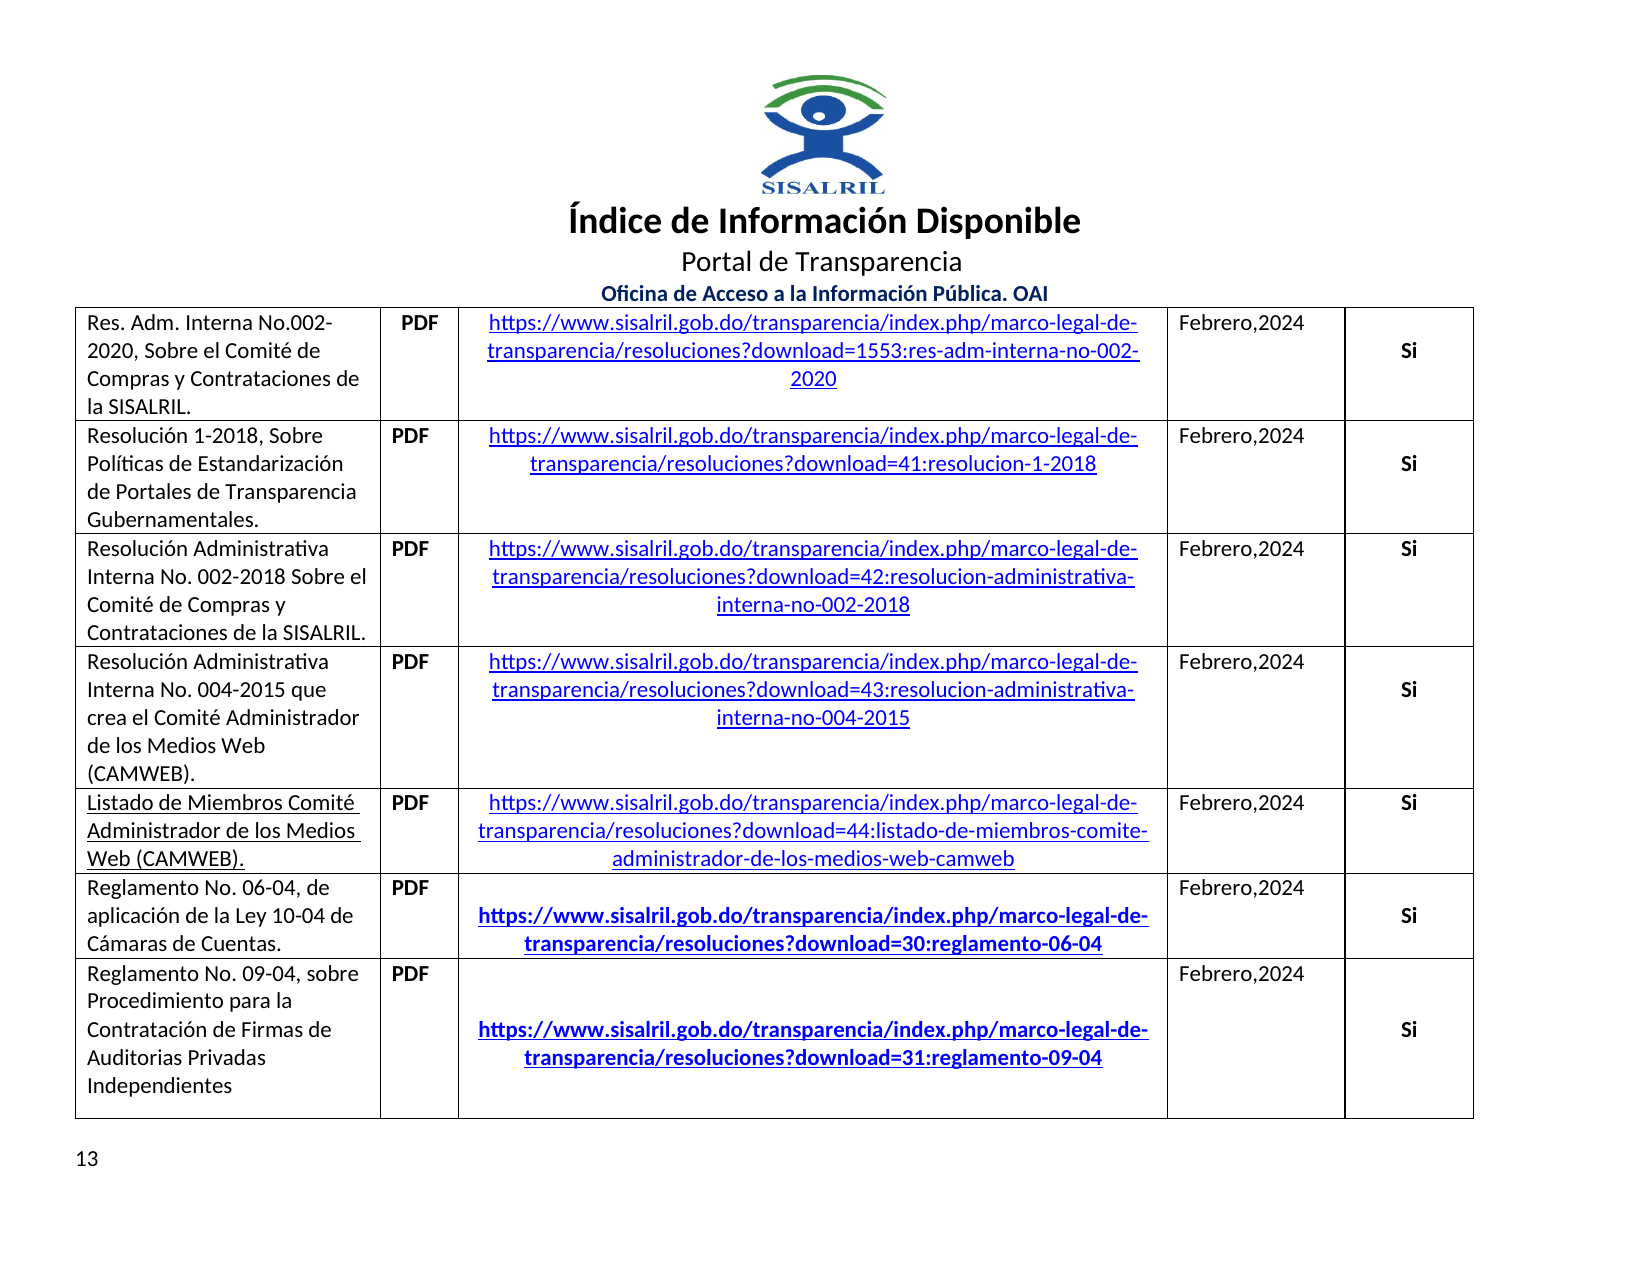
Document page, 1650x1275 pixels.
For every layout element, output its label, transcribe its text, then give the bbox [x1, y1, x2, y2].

table_cell Si [1346, 534, 1473, 646]
table_cell Si [1346, 647, 1473, 787]
table_cell https://www.sisalril.gob.do/transparencia/index.php/marco-legal-de-transparencia/resoluciones?download=42:resolucion-administrativa-interna-no-002-2018 [459, 534, 1167, 646]
table_cell Febrero,2024 [1168, 534, 1344, 646]
table_cell PDF [381, 647, 458, 787]
table_cell PDF [381, 534, 458, 646]
table_cell Si [1346, 959, 1473, 1118]
table_cell PDF [381, 421, 458, 533]
table_cell Febrero,2024 [1168, 874, 1344, 958]
table_cell Listado de Miembros Comité Administrador de los Medios Web (CAMWEB). [76, 789, 380, 872]
table_cell Si [1346, 789, 1473, 872]
table_cell Reglamento No. 06-04, de aplicación de la Ley 10-04 de Cámaras de Cuentas. [76, 874, 380, 958]
table_cell https://www.sisalril.gob.do/transparencia/index.php/marco-legal-de-transparencia/resoluciones?download=43:resolucion-administrativa-interna-no-004-2015 [459, 647, 1167, 787]
table_cell Febrero,2024 [1168, 959, 1344, 1118]
table_cell PDF [381, 789, 458, 872]
table_cell PDF [381, 959, 458, 1118]
table_cell Res. Adm. Interna No.002-2020, Sobre el Comité de Compras y Contrataciones de la SISALRIL. [76, 308, 380, 420]
table_cell Resolución Administrativa Interna No. 002-2018 Sobre el Comité de Compras y Contrataciones de la SISALRIL. [76, 534, 380, 646]
table_cell Febrero,2024 [1168, 647, 1344, 787]
table_cell https://www.sisalril.gob.do/transparencia/index.php/marco-legal-de-transparencia/resoluciones?download=44:listado-de-miembros-comite-administrador-de-los-medios-web-camweb [459, 789, 1167, 872]
table_cell PDF [381, 874, 458, 958]
table_cell Reglamento No. 09-04, sobre Procedimiento para la Contratación de Firmas de Auditorias Privadas Independientes [76, 959, 380, 1118]
table_cell Si [1346, 421, 1473, 533]
table_cell Si [1346, 874, 1473, 958]
table_cell https://www.sisalril.gob.do/transparencia/index.php/marco-legal-de-transparencia/resoluciones?download=31:reglamento-09-04 [459, 959, 1167, 1118]
table_cell https://www.sisalril.gob.do/transparencia/index.php/marco-legal-de-transparencia/resoluciones?download=41:resolucion-1-2018 [459, 421, 1167, 533]
table_cell Febrero,2024 [1168, 421, 1344, 533]
table_cell PDF [381, 308, 458, 420]
table_cell Resolución Administrativa Interna No. 004-2015 que crea el Comité Administrador de los Medios Web (CAMWEB). [76, 647, 380, 787]
table_cell Resolución 1-2018, Sobre Políticas de Estandarización de Portales de Transparencia Gubernamentales. [76, 421, 380, 533]
picture [727, 75, 923, 198]
table_cell https://www.sisalril.gob.do/transparencia/index.php/marco-legal-de-transparencia/resoluciones?download=1553:res-adm-interna-no-002-2020 [459, 308, 1167, 420]
table_cell Febrero,2024 [1168, 308, 1344, 420]
table_cell Si [1346, 308, 1473, 420]
table_cell Febrero,2024 [1168, 789, 1344, 872]
table_cell https://www.sisalril.gob.do/transparencia/index.php/marco-legal-de-transparencia/resoluciones?download=30:reglamento-06-04 [459, 874, 1167, 958]
